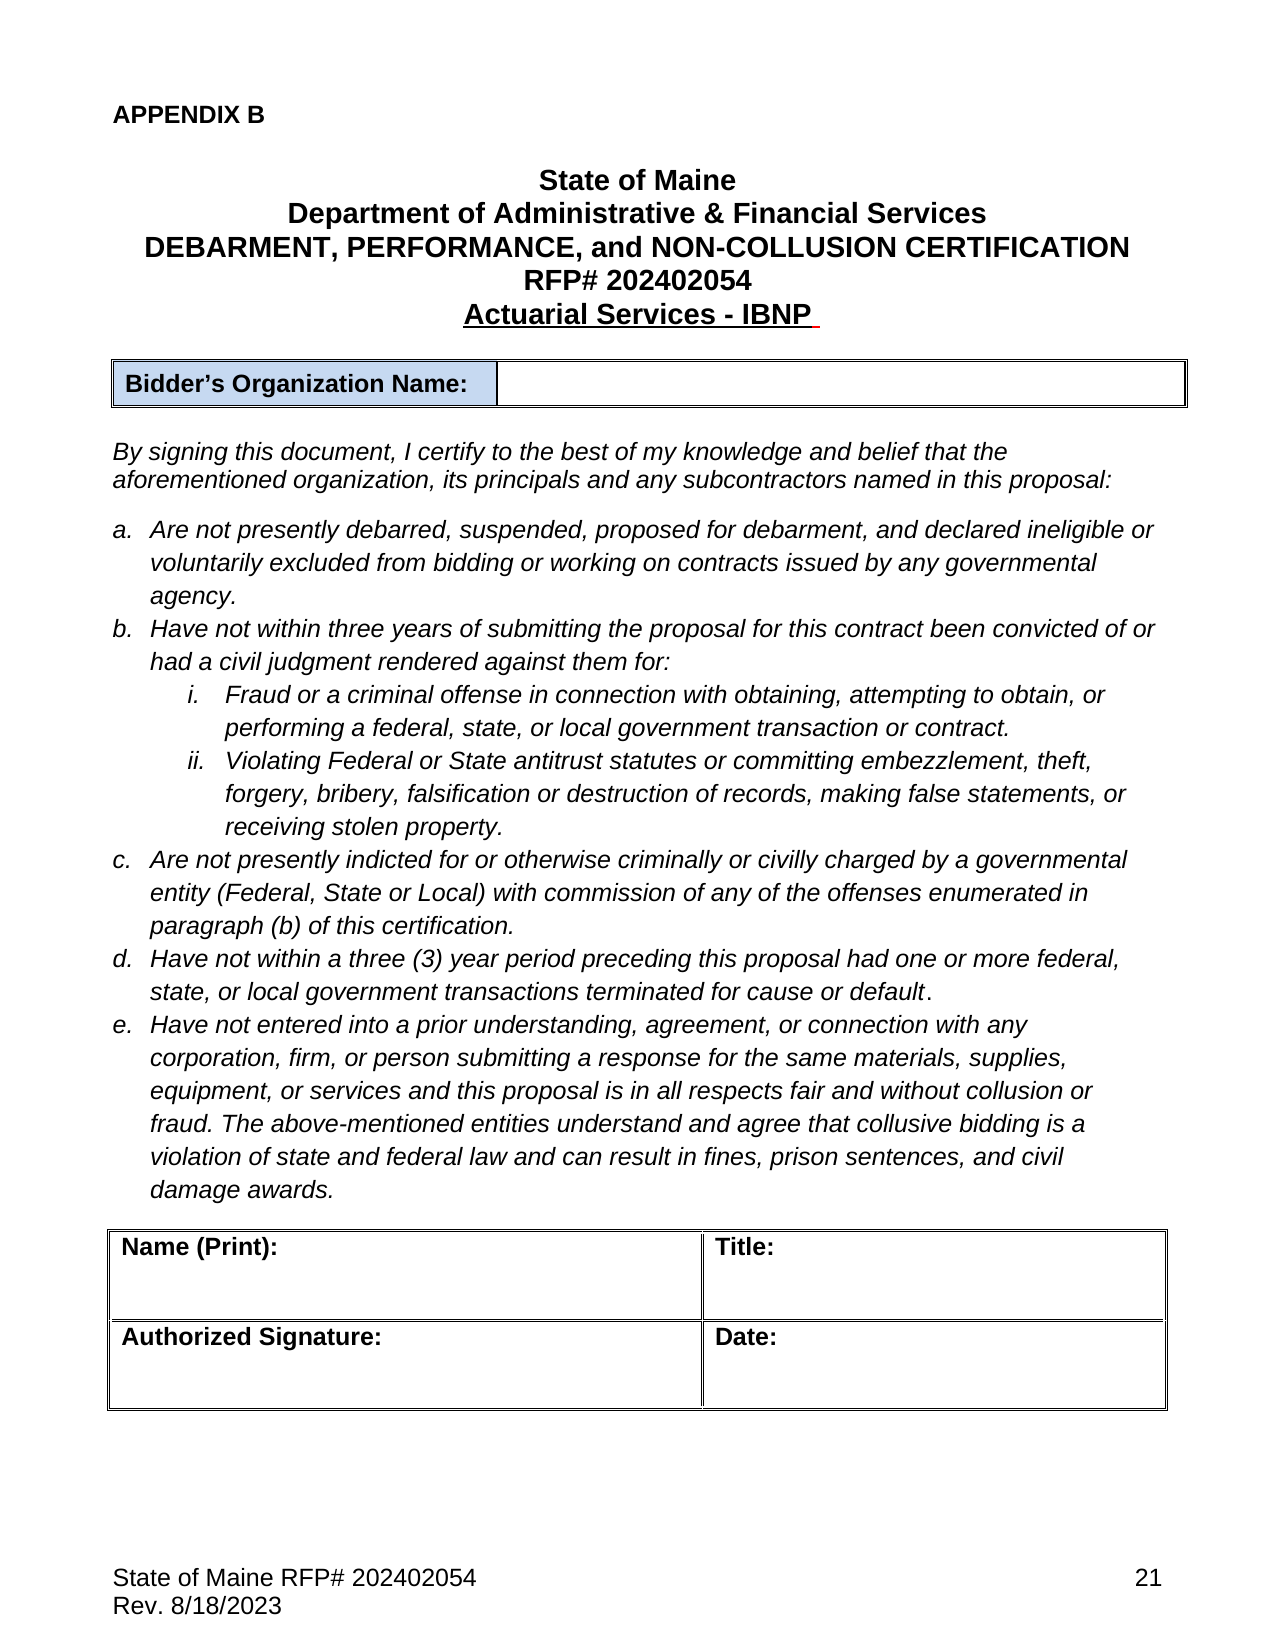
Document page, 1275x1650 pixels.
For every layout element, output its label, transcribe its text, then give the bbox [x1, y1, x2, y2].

table_cell Authorized Signature: [110, 1319, 702, 1408]
list Are not presently indicted for or otherwise criminally or civilly charged by a governmental entity (Federal, State or Local) with commission of any of the offenses enumerated in paragraph (b) of this certification. [112, 845, 1162, 940]
list Violating Federal or State antitrust statutes or committing embezzlement, theft, forgery, bribery, falsification or destruction of records, making false statements, or receiving stolen property. [187, 746, 1162, 841]
table_cell Date: [702, 1319, 1165, 1408]
table_header [498, 362, 1184, 405]
text State of Maine [112, 163, 1162, 196]
list Have not entered into a prior understanding, agreement, or connection with any corporation, firm, or person submitting a response for the same materials, supplies, equipment, or services and this proposal is in all respects fair and without collusion or fraud. The above-mentioned entities understand and agree that collusive bidding is a violation of state and federal law and can result in fines, prison sentences, and civil damage awards. [112, 1010, 1162, 1204]
text Department of Administrative & Financial Services [112, 196, 1162, 230]
list Have not within a three (3) year period preceding this proposal had one or more federal, state, or local government transactions terminated for cause or default. [112, 944, 1162, 1006]
text DEBARMENT, PERFORMANCE, and NON-COLLUSION CERTIFICATION [112, 230, 1162, 263]
table_header Title: [702, 1232, 1165, 1318]
table_header Name (Print): [110, 1232, 702, 1318]
list Have not within three years of submitting the proposal for this contract been convicted of or had a civil judgment rendered against them for: [112, 614, 1162, 676]
text By signing this document, I certify to the best of my knowledge and belief that the aforementioned organization, its principals and any subcontractors named in this proposal: [112, 437, 1162, 494]
list Are not presently debarred, suspended, proposed for debarment, and declared ineligible or voluntarily excluded from bidding or working on contracts issued by any governmental agency. [112, 515, 1162, 610]
text APPENDIX B [112, 100, 1162, 129]
text RFP# 202402054 [112, 263, 1162, 297]
table_header Bidder’s Organization Name: [114, 362, 496, 405]
list Fraud or a criminal offense in connection with obtaining, attempting to obtain, or performing a federal, state, or local government transaction or contract. [187, 680, 1162, 742]
text Actuarial Services - IBNP [112, 297, 1162, 330]
